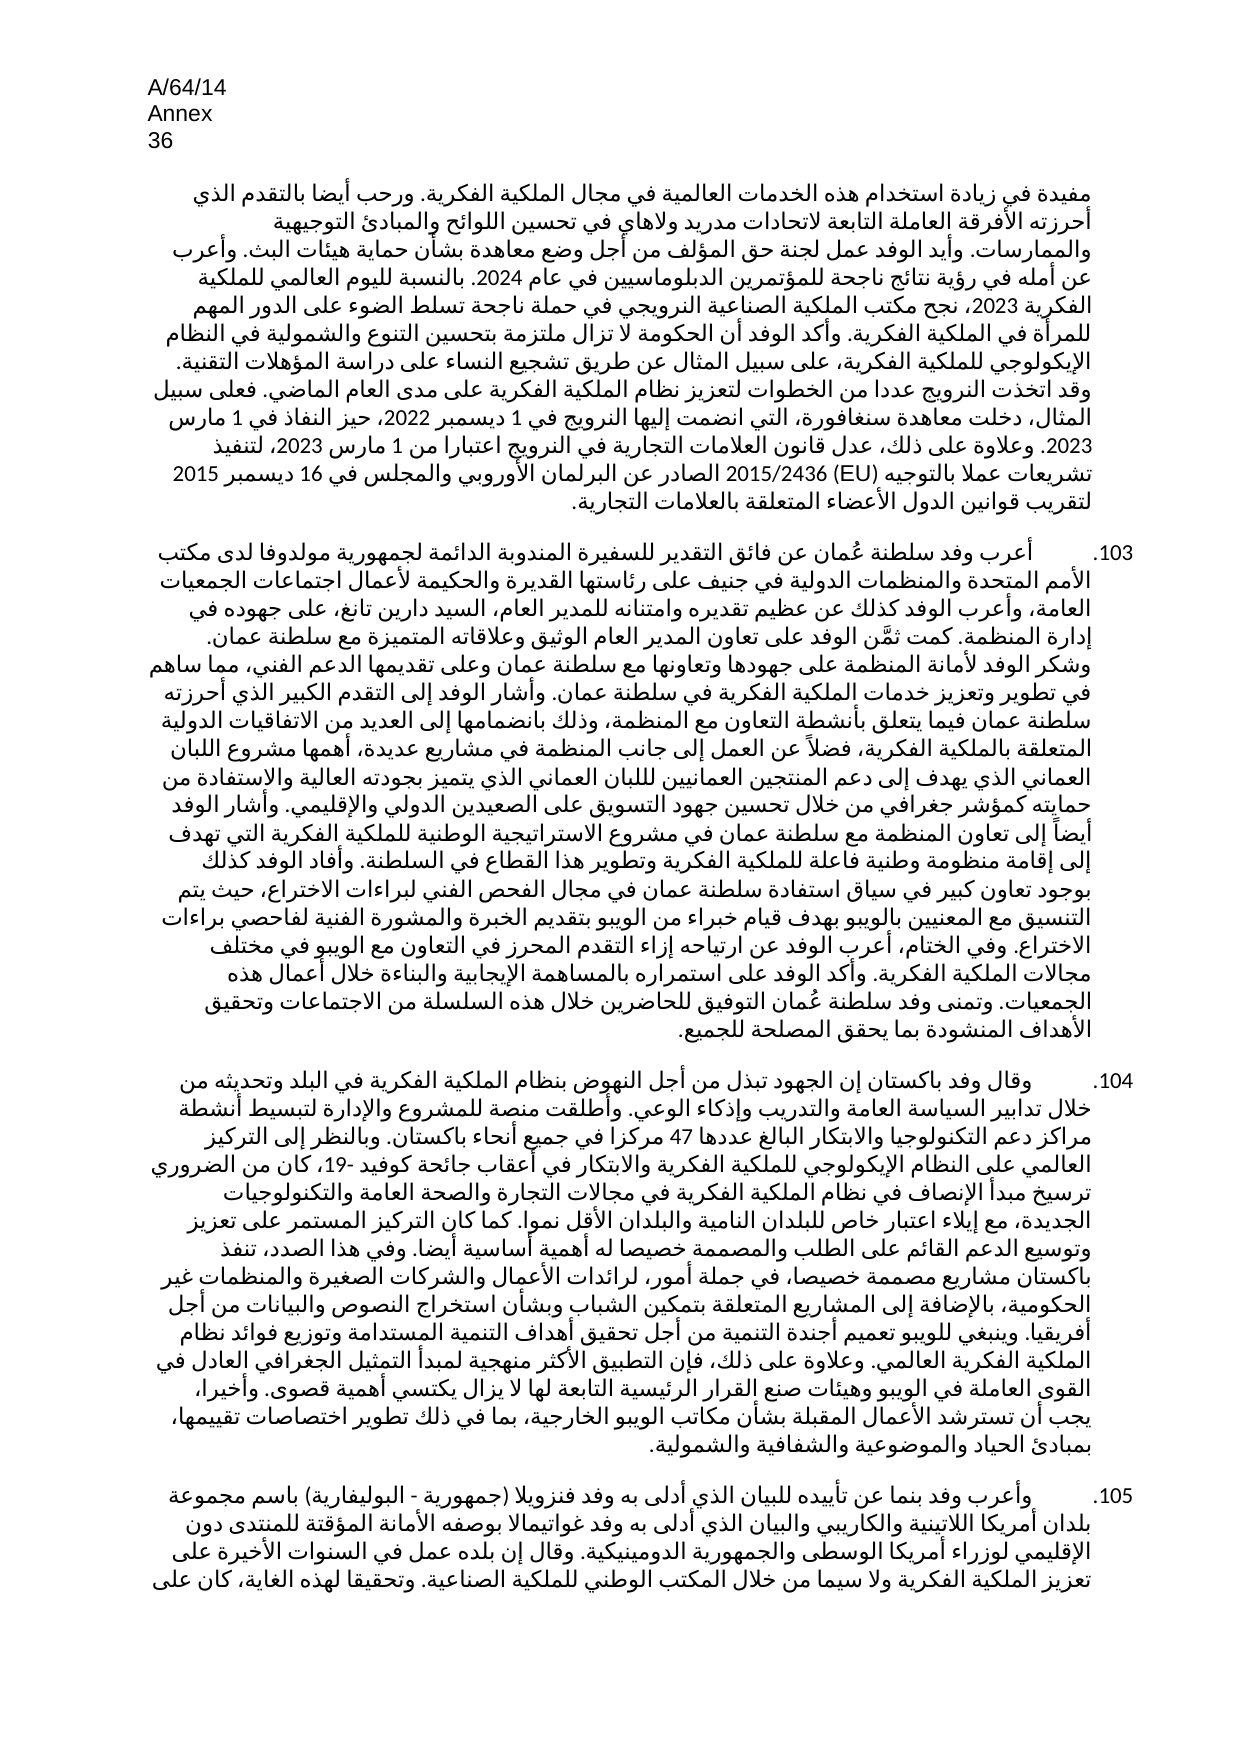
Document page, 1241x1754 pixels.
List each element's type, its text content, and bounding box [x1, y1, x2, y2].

text وقال وفد باكستان إن الجهود تبذل من أجل النهوض بنظام الملكية الفكرية في البلد وتحديثه من خلال تدابير السياسة العامة والتدريب وإذكاء الوعي. وأطلقت منصة للمشروع والإدارة لتبسيط أنشطة مراكز دعم التكنولوجيا والابتكار البالغ عددها 47 مركزا في جميع أنحاء باكستان. وبالنظر إلى التركيز العالمي على النظام الإيكولوجي للملكية الفكرية والابتكار في أعقاب جائحة كوفيد -19، كان من الضروري ترسيخ مبدأ الإنصاف في نظام الملكية الفكرية في مجالات التجارة والصحة العامة والتكنولوجيات الجديدة، مع إيلاء اعتبار خاص للبلدان النامية والبلدان الأقل نموا. كما كان التركيز المستمر على تعزيز وتوسيع الدعم القائم على الطلب والمصممة خصيصا له أهمية أساسية أيضا. وفي هذا الصدد، تنفذ باكستان مشاريع مصممة خصيصا، في جملة أمور، لرائدات الأعمال والشركات الصغيرة والمنظمات غير الحكومية، بالإضافة إلى المشاريع المتعلقة بتمكين الشباب وبشأن استخراج النصوص والبيانات من أجل أفريقيا. وينبغي للويبو تعميم أجندة التنمية من أجل تحقيق أهداف التنمية المستدامة وتوزيع فوائد نظام الملكية الفكرية العالمي. وعلاوة على ذلك، فإن التطبيق الأكثر منهجية لمبدأ التمثيل الجغرافي العادل في القوى العاملة في الويبو وهيئات صنع القرار الرئيسية التابعة لها لا يزال يكتسي أهمية قصوى. وأخيرا، يجب أن تسترشد الأعمال المقبلة بشأن مكاتب الويبو الخارجية، بما في ذلك تطوير اختصاصات تقييمها، بمبادئ الحياد والموضوعية والشفافية والشمولية. [148, 1066, 1092, 1458]
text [148, 1481, 1092, 1593]
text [148, 179, 1092, 516]
text أعرب وفد سلطنة عُمان عن فائق التقدير للسفيرة المندوبة الدائمة لجمهورية مولدوفا لدى مكتب الأمم المتحدة والمنظمات الدولية في جنيف على رئاستها القديرة والحكيمة لأعمال اجتماعات الجمعيات العامة، وأعرب الوفد كذلك عن عظيم تقديره وامتنانه للمدير العام، السيد دارين تانغ، على جهوده في إدارة المنظمة. كمت ثمَّن الوفد على تعاون المدير العام الوثيق وعلاقاته المتميزة مع سلطنة عمان. وشكر الوفد لأمانة المنظمة على جهودها وتعاونها مع سلطنة عمان وعلى تقديمها الدعم الفني، مما ساهم في تطوير وتعزيز خدمات الملكية الفكرية في سلطنة عمان. وأشار الوفد إلى التقدم الكبير الذي أحرزته سلطنة عمان فيما يتعلق بأنشطة التعاون مع المنظمة، وذلك بانضمامها إلى العديد من الاتفاقيات الدولية المتعلقة بالملكية الفكرية، فضلاً عن العمل إلى جانب المنظمة في مشاريع عديدة، أهمها مشروع اللبان العماني الذي يهدف إلى دعم المنتجين العمانيين لللبان العماني الذي يتميز بجودته العالية والاستفادة من حمايته كمؤشر جغرافي من خلال تحسين جهود التسويق على الصعيدين الدولي والإقليمي. وأشار الوفد أيضاً إلى تعاون المنظمة مع سلطنة عمان في مشروع الاستراتيجية الوطنية للملكية الفكرية التي تهدف إلى إقامة منظومة وطنية فاعلة للملكية الفكرية وتطوير هذا القطاع في السلطنة. وأفاد الوفد كذلك بوجود تعاون كبير في سياق استفادة سلطنة عمان في مجال الفحص الفني لبراءات الاختراع، حيث يتم التنسيق مع المعنيين بالويبو بهدف قيام خبراء من الويبو بتقديم الخبرة والمشورة الفنية لفاحصي براءات الاختراع. وفي الختام، أعرب الوفد عن ارتياحه إزاء التقدم المحرز في التعاون مع الويبو في مختلف مجالات الملكية الفكرية. وأكد الوفد على استمراره بالمساهمة الإيجابية والبناءة خلال أعمال هذه الجمعيات. وتمنى وفد سلطنة عُمان التوفيق للحاضرين خلال هذه السلسلة من الاجتماعات وتحقيق الأهداف المنشودة بما يحقق المصلحة للجميع. [148, 538, 1092, 1043]
